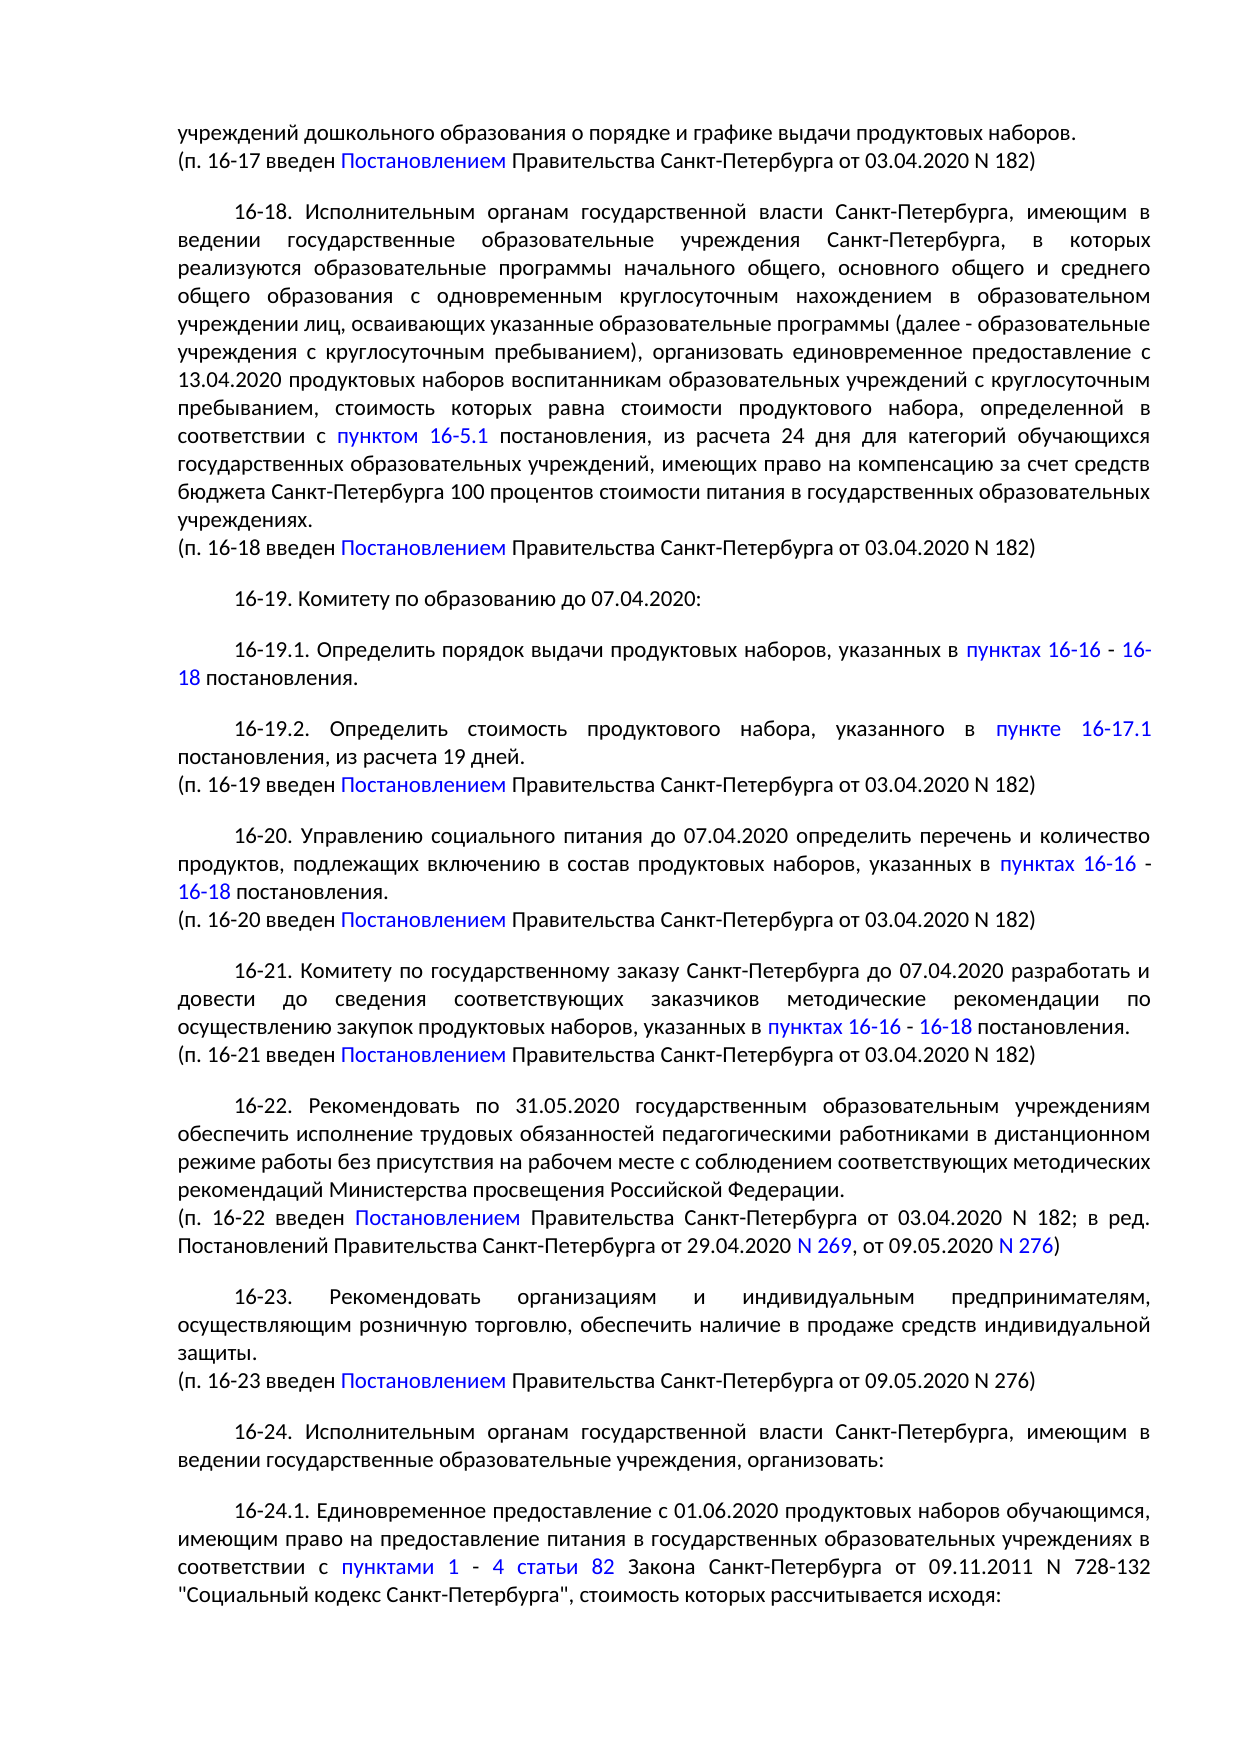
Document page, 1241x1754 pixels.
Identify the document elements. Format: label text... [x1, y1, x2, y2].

text 16-24. Исполнительным органам государственной власти Санкт-Петербурга, имеющим в ведении государственные образовательные учреждения, организовать: [177, 1417, 1152, 1473]
text 16-18. Исполнительным органам государственной власти Санкт-Петербурга, имеющим в ведении государственные образовательные учреждения Санкт-Петербурга, в которых реализуются образовательные программы начального общего, основного общего и среднего общего образования с одновременным круглосуточным нахождением в образовательном учреждении лиц, осваивающих указанные образовательные программы (далее - образовательные учреждения с круглосуточным пребыванием), организовать единовременное предоставление с 13.04.2020 продуктовых наборов воспитанникам образовательных учреждений с круглосуточным пребыванием, стоимость которых равна стоимости продуктового набора, определенной в соответствии с пунктом 16-5.1 постановления, из расчета 24 дня для категорий обучающихся государственных образовательных учреждений, имеющих право на компенсацию за счет средств бюджета Санкт-Петербурга 100 процентов стоимости питания в государственных образовательных учреждениях. [177, 197, 1152, 533]
text (п. 16-18 введен Постановлением Правительства Санкт-Петербурга от 03.04.2020 N 182) [177, 533, 1152, 561]
text (п. 16-22 введен Постановлением Правительства Санкт-Петербурга от 03.04.2020 N 182; в ред. Постановлений Правительства Санкт-Петербурга от 29.04.2020 N 269, от 09.05.2020 N 276) [177, 1203, 1152, 1259]
text 16-21. Комитету по государственному заказу Санкт-Петербурга до 07.04.2020 разработать и довести до сведения соответствующих заказчиков методические рекомендации по осуществлению закупок продуктовых наборов, указанных в пунктах 16-16 - 16-18 постановления. [177, 956, 1152, 1040]
text 16-24.1. Единовременное предоставление с 01.06.2020 продуктовых наборов обучающимся, имеющим право на предоставление питания в государственных образовательных учреждениях в соответствии с пунктами 1 - 4 статьи 82 Закона Санкт-Петербурга от 09.11.2011 N 728-132 "Социальный кодекс Санкт-Петербурга", стоимость которых рассчитывается исходя: [177, 1496, 1152, 1608]
text (п. 16-20 введен Постановлением Правительства Санкт-Петербурга от 03.04.2020 N 182) [177, 905, 1152, 933]
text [177, 118, 1152, 146]
text (п. 16-17 введен Постановлением Правительства Санкт-Петербурга от 03.04.2020 N 182) [177, 146, 1152, 174]
text 16-20. Управлению социального питания до 07.04.2020 определить перечень и количество продуктов, подлежащих включению в состав продуктовых наборов, указанных в пунктах 16-16 - 16-18 постановления. [177, 821, 1152, 905]
text 16-22. Рекомендовать по 31.05.2020 государственным образовательным учреждениям обеспечить исполнение трудовых обязанностей педагогическими работниками в дистанционном режиме работы без присутствия на рабочем месте с соблюдением соответствующих методических рекомендаций Министерства просвещения Российской Федерации. [177, 1091, 1152, 1203]
text 16-19. Комитету по образованию до 07.04.2020: [177, 584, 1152, 612]
text (п. 16-21 введен Постановлением Правительства Санкт-Петербурга от 03.04.2020 N 182) [177, 1040, 1152, 1068]
text 16-19.1. Определить порядок выдачи продуктовых наборов, указанных в пунктах 16-16 - 16-18 постановления. [177, 635, 1152, 691]
text 16-19.2. Определить стоимость продуктового набора, указанного в пункте 16-17.1 постановления, из расчета 19 дней. [177, 714, 1152, 770]
text 16-23. Рекомендовать организациям и индивидуальным предпринимателям, осуществляющим розничную торговлю, обеспечить наличие в продаже средств индивидуальной защиты. [177, 1282, 1152, 1366]
text (п. 16-23 введен Постановлением Правительства Санкт-Петербурга от 09.05.2020 N 276) [177, 1366, 1152, 1394]
text (п. 16-19 введен Постановлением Правительства Санкт-Петербурга от 03.04.2020 N 182) [177, 770, 1152, 798]
